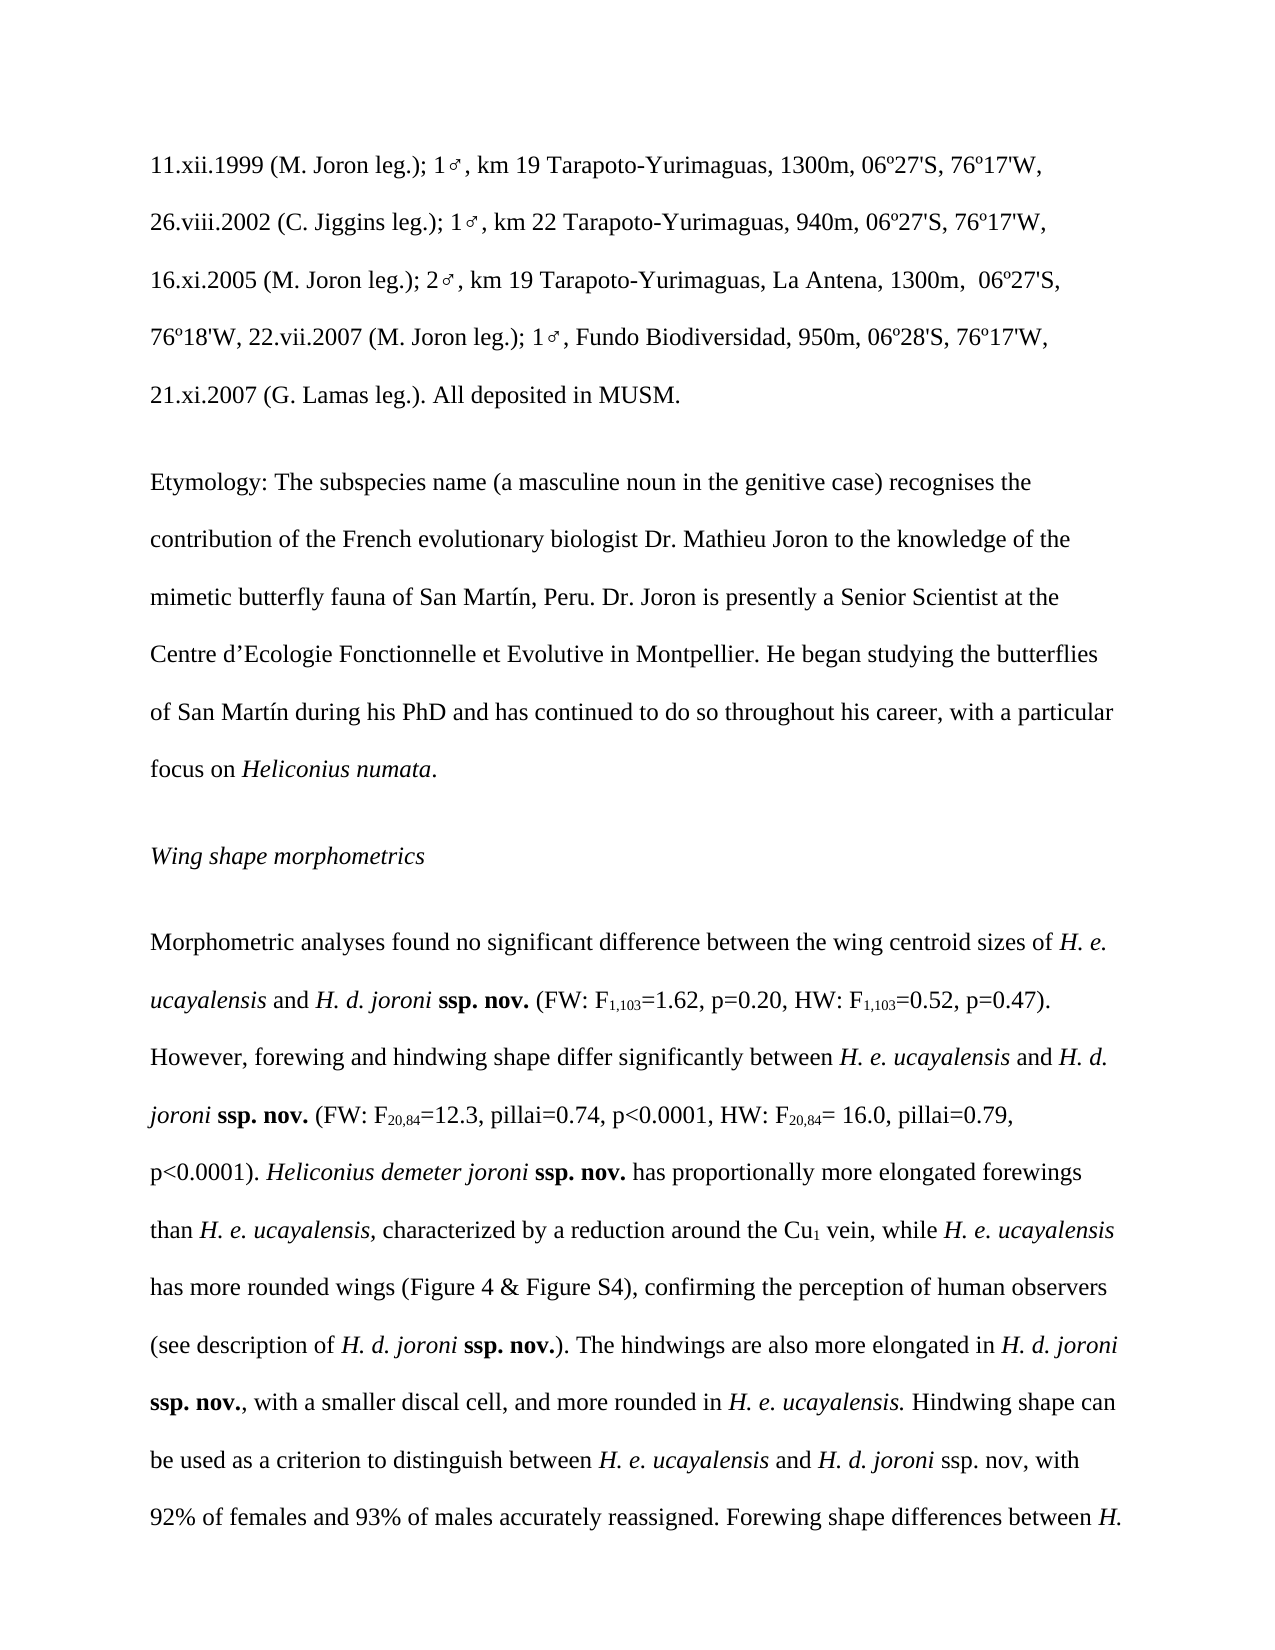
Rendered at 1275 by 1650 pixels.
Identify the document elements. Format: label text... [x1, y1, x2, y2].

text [150, 927, 1125, 1531]
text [150, 150, 1125, 409]
text Wing shape morphometrics [150, 841, 1125, 869]
text Etymology: The subspecies name (a masculine noun in the genitive case) recognises the contribution of the French evolutionary biologist Dr. Mathieu Joron to the knowledge of the mimetic butterfly fauna of San Martín, Peru. Dr. Joron is presently a Senior Scientist at the Centre d’Ecologie Fonctionnelle et Evolutive in Montpellier. He began studying the butterflies of San Martín during his PhD and has continued to do so throughout his career, with a particular focus on Heliconius numata. [150, 467, 1125, 783]
